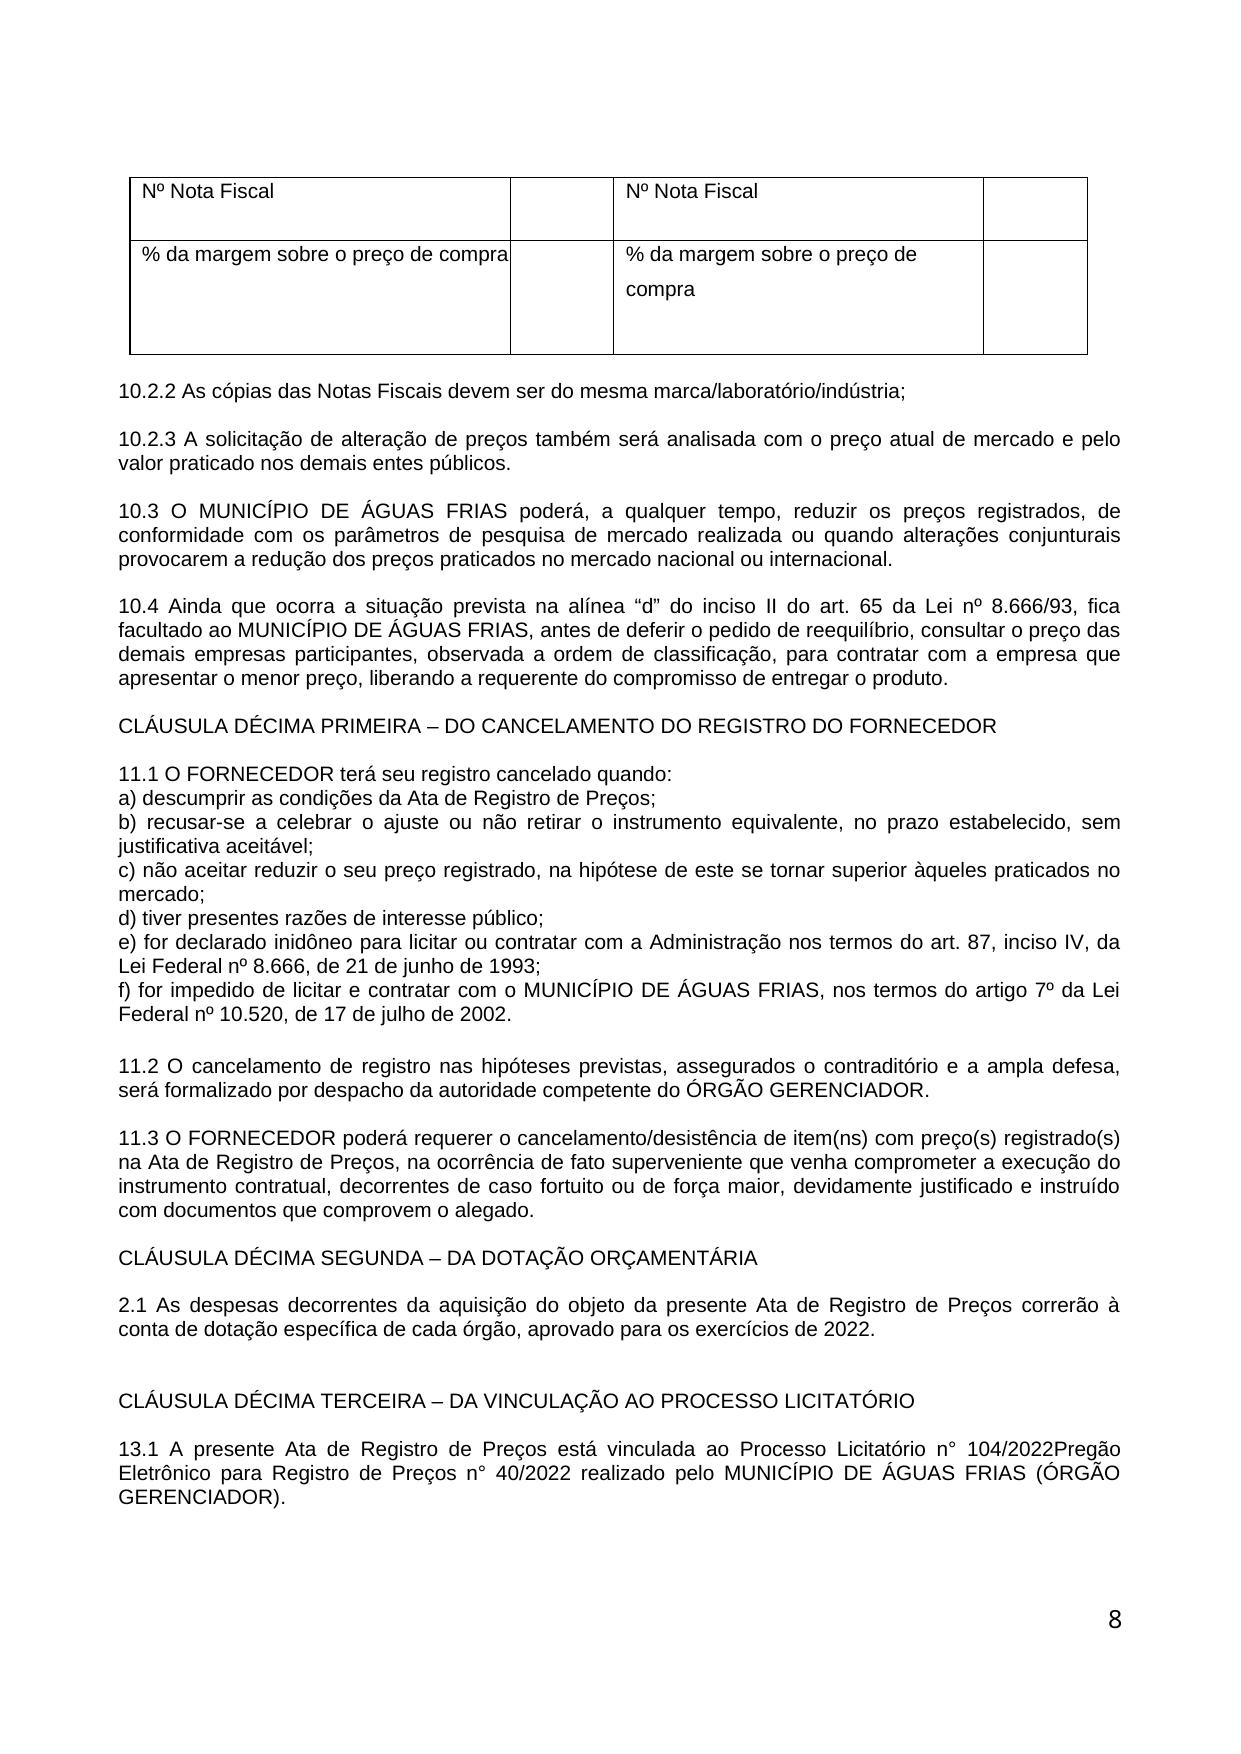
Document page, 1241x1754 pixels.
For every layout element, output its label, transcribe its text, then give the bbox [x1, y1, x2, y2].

text 11.1 O FORNECEDOR terá seu registro cancelado quando: [118, 762, 1122, 786]
text e) for declarado inidôneo para licitar ou contratar com a Administração nos termos do art. 87, inciso IV, da Lei Federal nº 8.666, de 21 de junho de 1993; [118, 930, 1122, 978]
text 10.3 O MUNICÍPIO DE ÁGUAS FRIAS poderá, a qualquer tempo, reduzir os preços registrados, de conformidade com os parâmetros de pesquisa de mercado realizada ou quando alterações conjunturais provocarem a redução dos preços praticados no mercado nacional ou internacional. [118, 498, 1122, 570]
text CLÁUSULA DÉCIMA TERCEIRA – DA VINCULAÇÃO AO PROCESSO LICITATÓRIO [118, 1389, 1122, 1413]
text 10.2.2 As cópias das Notas Fiscais devem ser do mesma marca/laboratório/indústria; [118, 379, 1122, 403]
text 11.2 O cancelamento de registro nas hipóteses previstas, assegurados o contraditório e a ampla defesa, será formalizado por despacho da autoridade competente do ÓRGÃO GERENCIADOR. [118, 1054, 1122, 1102]
table_cell [984, 178, 1087, 240]
table_cell [511, 241, 613, 354]
text c) não aceitar reduzir o seu preço registrado, na hipótese de este se tornar superior àqueles praticados no mercado; [118, 858, 1122, 906]
table_cell % da margem sobre o preço de compra [614, 241, 983, 354]
table_cell Nº Nota Fiscal [614, 178, 983, 240]
table_cell [984, 241, 1087, 354]
text 10.4 Ainda que ocorra a situação prevista na alínea “d” do inciso II do art. 65 da Lei nº 8.666/93, fica facultado ao MUNICÍPIO DE ÁGUAS FRIAS, antes de deferir o pedido de reequilíbrio, consultar o preço das demais empresas participantes, observada a ordem de classificação, para contratar com a empresa que apresentar o menor preço, liberando a requerente do compromisso de entregar o produto. [118, 594, 1122, 690]
text CLÁUSULA DÉCIMA SEGUNDA – DA DOTAÇÃO ORÇAMENTÁRIA [118, 1245, 1122, 1269]
text d) tiver presentes razões de interesse público; [118, 906, 1122, 930]
table_cell Nº Nota Fiscal [131, 178, 510, 240]
text b) recusar-se a celebrar o ajuste ou não retirar o instrumento equivalente, no prazo estabelecido, sem justificativa aceitável; [118, 810, 1122, 858]
text 2.1 As despesas decorrentes da aquisição do objeto da presente Ata de Registro de Preços correrão à conta de dotação específica de cada órgão, aprovado para os exercícios de 2022. [118, 1293, 1122, 1341]
text 10.2.3 A solicitação de alteração de preços também será analisada com o preço atual de mercado e pelo valor praticado nos demais entes públicos. [118, 427, 1122, 474]
table_cell % da margem sobre o preço de compra [131, 241, 510, 354]
text f) for impedido de licitar e contratar com o MUNICÍPIO DE ÁGUAS FRIAS, nos termos do artigo 7º da Lei Federal nº 10.520, de 17 de julho de 2002. [118, 978, 1122, 1026]
text CLÁUSULA DÉCIMA PRIMEIRA – DO CANCELAMENTO DO REGISTRO DO FORNECEDOR [118, 714, 1122, 738]
table_cell [511, 178, 613, 240]
text 11.3 O FORNECEDOR poderá requerer o cancelamento/desistência de item(ns) com preço(s) registrado(s) na Ata de Registro de Preços, na ocorrência de fato superveniente que venha comprometer a execução do instrumento contratual, decorrentes de caso fortuito ou de força maior, devidamente justificado e instruído com documentos que comprovem o alegado. [118, 1126, 1122, 1221]
text a) descumprir as condições da Ata de Registro de Preços; [118, 786, 1122, 810]
text 13.1 A presente Ata de Registro de Preços está vinculada ao Processo Licitatório n° 104/2022Pregão Eletrônico para Registro de Preços n° 40/2022 realizado pelo MUNICÍPIO DE ÁGUAS FRIAS (ÓRGÃO GERENCIADOR). [118, 1437, 1122, 1509]
